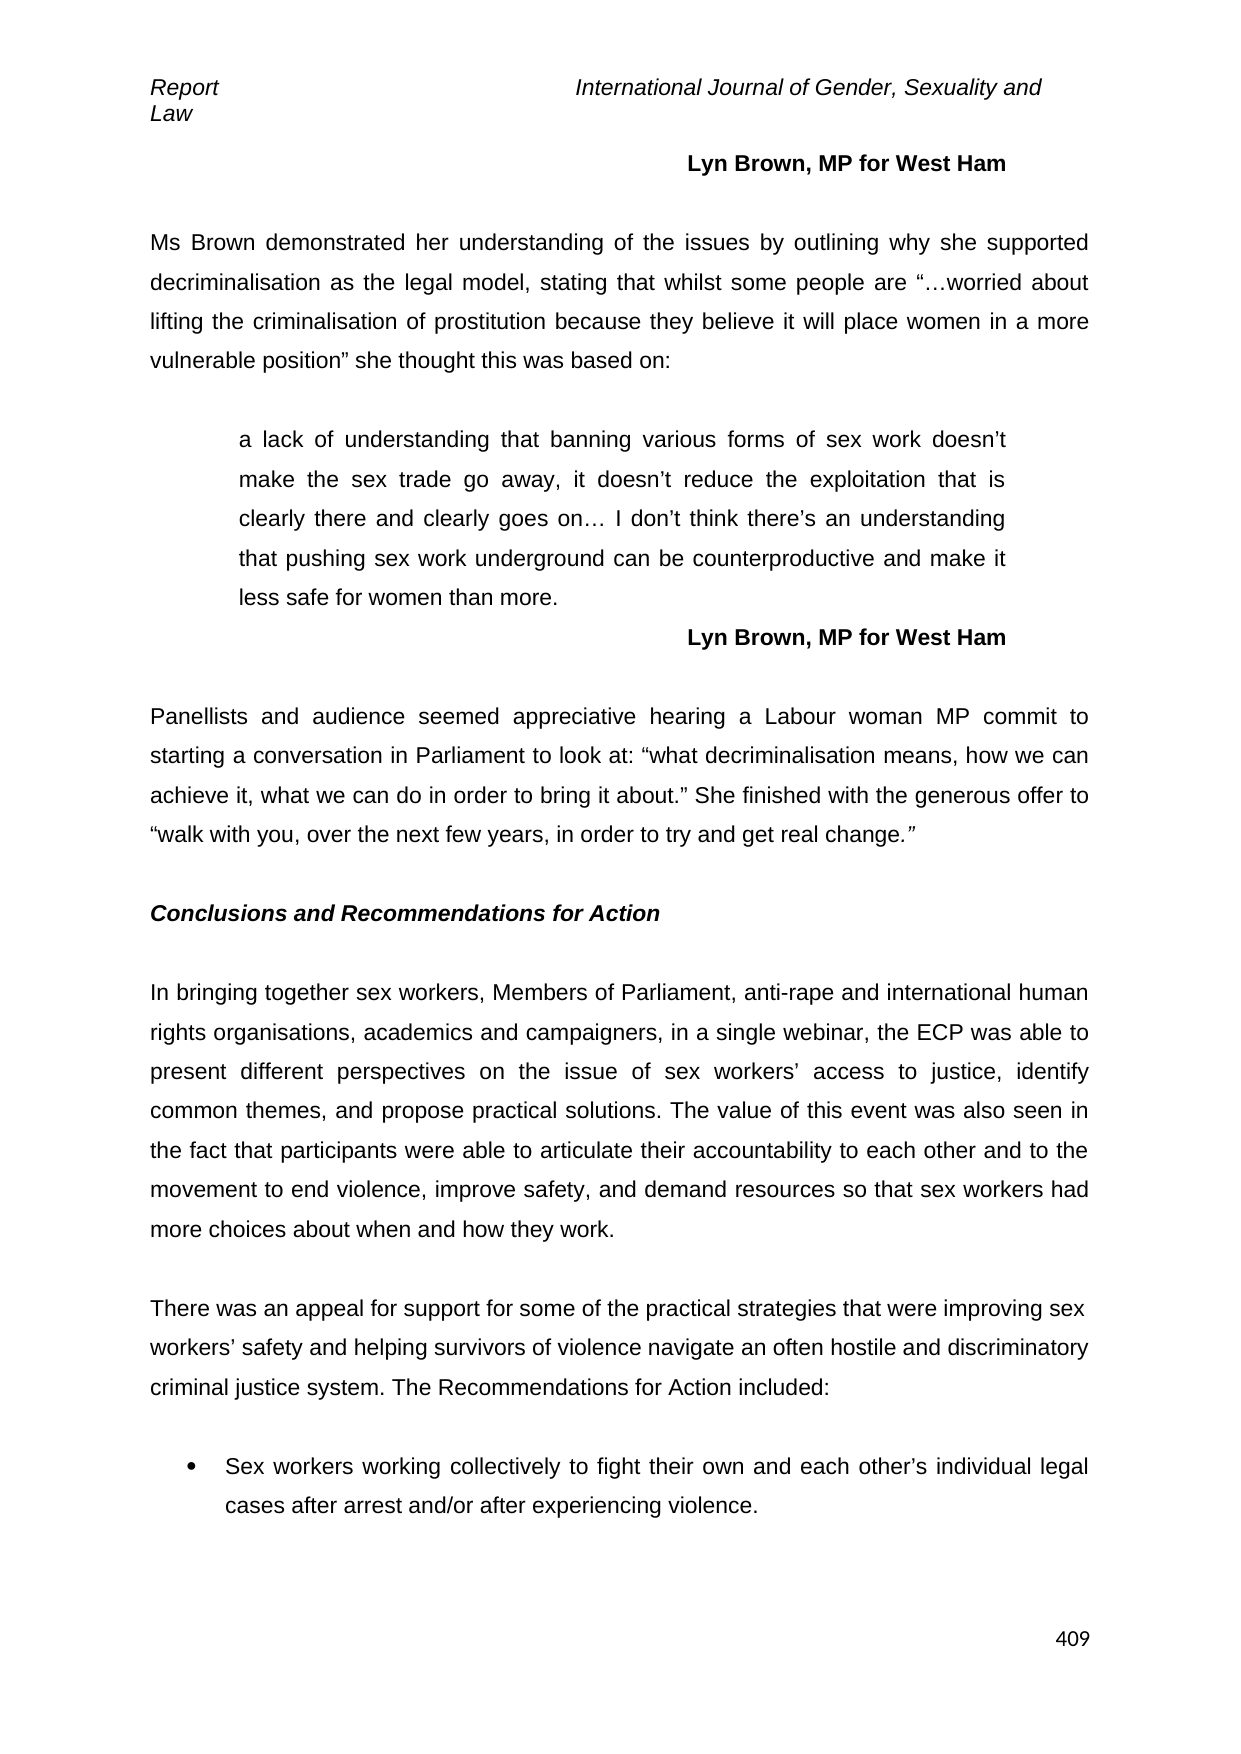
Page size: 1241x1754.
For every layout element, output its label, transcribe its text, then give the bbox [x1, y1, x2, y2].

text Lyn Brown, MP for West Ham [239, 624, 1006, 650]
text Lyn Brown, MP for West Ham [239, 150, 1006, 176]
text In bringing together sex workers, Members of Parliament, anti-rape and international human rights organisations, academics and campaigners, in a single webinar, the ECP was able to present different perspectives on the issue of sex workers’ access to justice, identify common themes, and propose practical solutions. The value of this event was also seen in the fact that participants were able to articulate their accountability to each other and to the movement to end violence, improve safety, and demand resources so that sex workers had more choices about when and how they work. [150, 979, 1090, 1242]
text a lack of understanding that banning various forms of sex work doesn’t make the sex trade go away, it doesn’t reduce the exploitation that is clearly there and clearly goes on… I don’t think there’s an understanding that pushing sex work underground can be counterproductive and make it less safe for women than more. [239, 426, 1006, 611]
text There was an appeal for support for some of the practical strategies that were improving sex workers’ safety and helping survivors of violence navigate an often hostile and discriminatory criminal justice system. The Recommendations for Action included: [150, 1295, 1090, 1400]
text Ms Brown demonstrated her understanding of the issues by outlining why she supported decriminalisation as the legal model, stating that whilst some people are “…worried about lifting the criminalisation of prostitution because they believe it will place women in a more vulnerable position” she thought this was based on: [150, 229, 1090, 374]
list Sex workers working collectively to fight their own and each other’s individual legal cases after arrest and/or after experiencing violence. [187, 1453, 1090, 1519]
text Panellists and audience seemed appreciative hearing a Labour woman MP commit to starting a conversation in Parliament to look at: “what decriminalisation means, how we can achieve it, what we can do in order to bring it about.” She finished with the generous offer to “walk with you, over the next few years, in order to try and get real change.” [150, 703, 1090, 847]
text Conclusions and Recommendations for Action [150, 900, 1090, 926]
